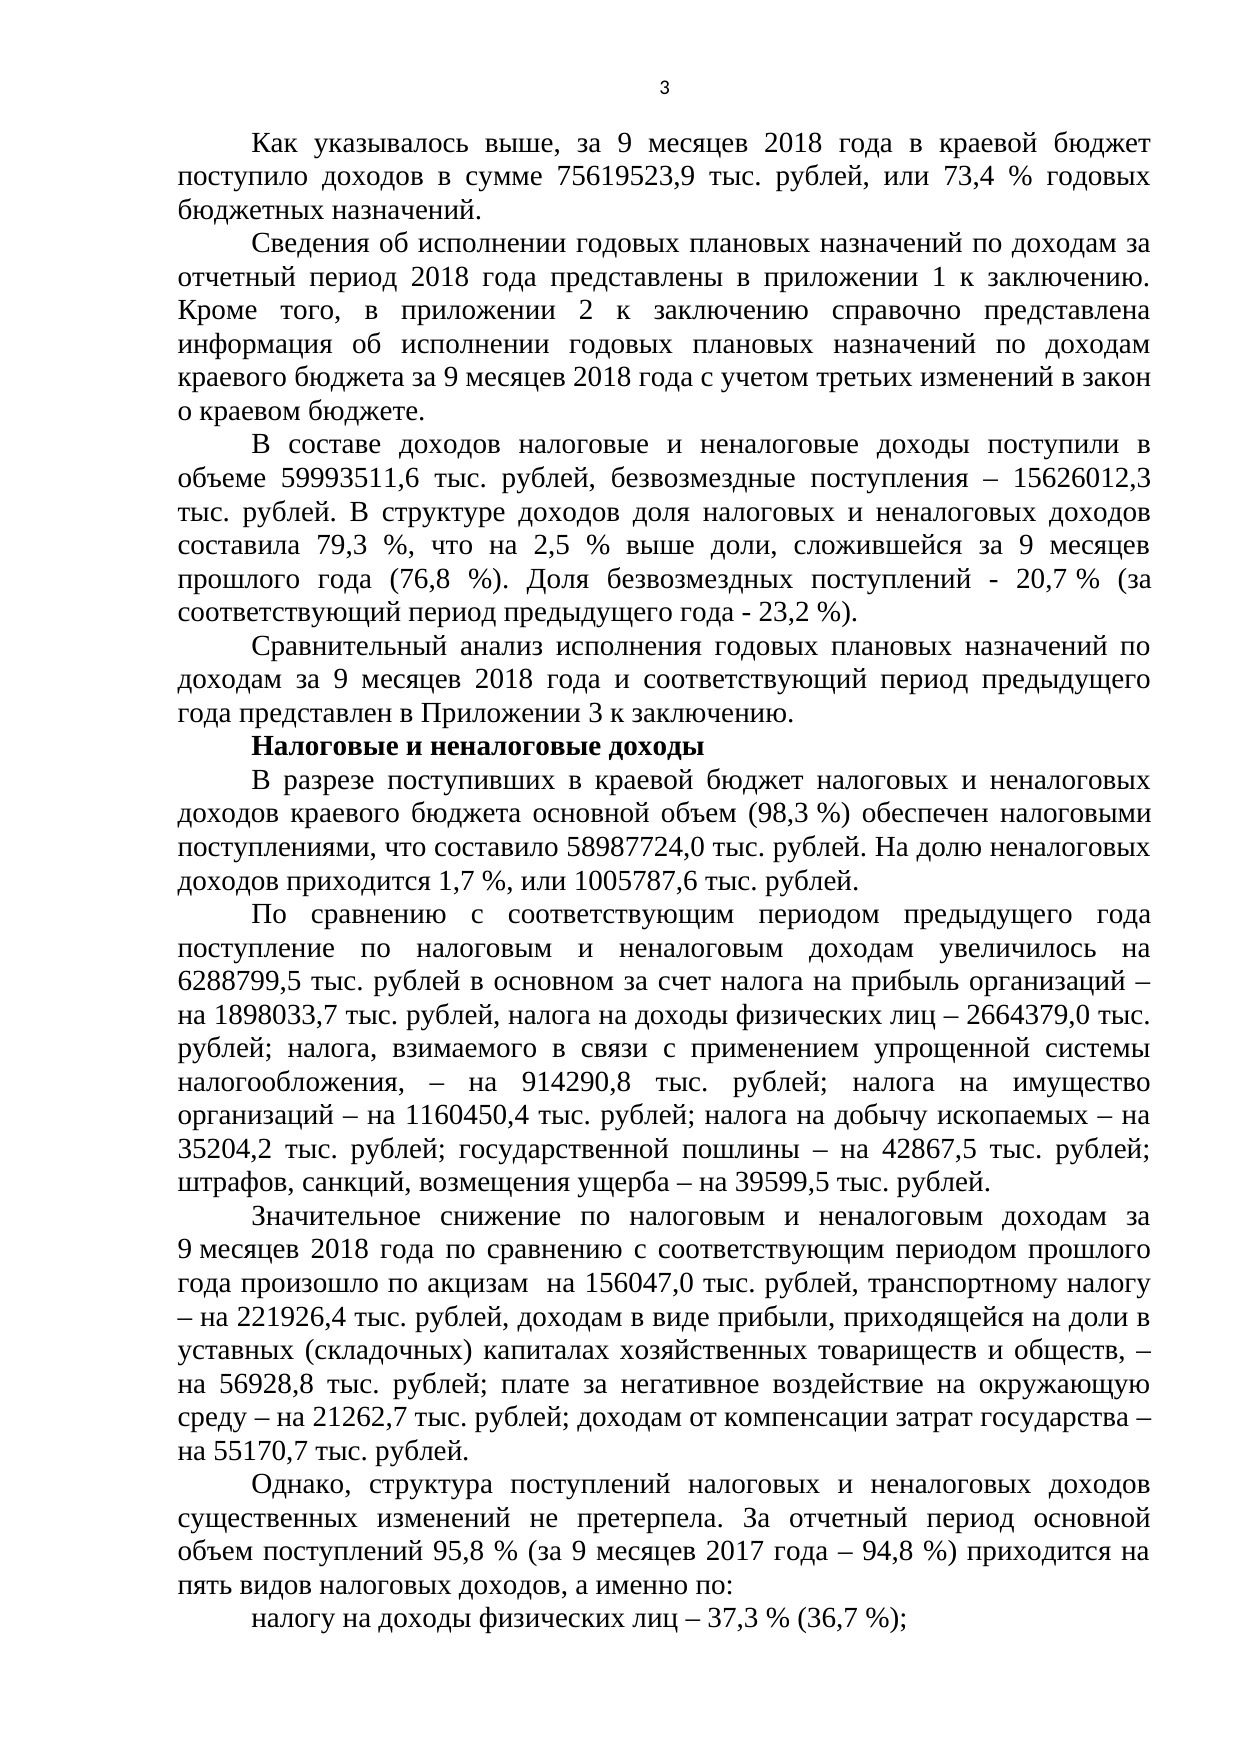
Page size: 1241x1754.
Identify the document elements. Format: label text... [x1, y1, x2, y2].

text По сравнению с соответствующим периодом предыдущего года поступление по налоговым и неналоговым доходам увеличилось на 6288799,5 тыс. рублей в основном за счет налога на прибыль организаций – на 1898033,7 тыс. рублей, налога на доходы физических лиц – 2664379,0 тыс. рублей; налога, взимаемого в связи с применением упрощенной системы налогообложения, – на 914290,8 тыс. рублей; налога на имущество организаций – на 1160450,4 тыс. рублей; налога на добычу ископаемых – на 35204,2 тыс. рублей; государственной пошлины – на 42867,5 тыс. рублей; штрафов, санкций, возмещения ущерба – на 39599,5 тыс. рублей. [177, 896, 1152, 1198]
text Однако, структура поступлений налоговых и неналоговых доходов существенных изменений не претерпела. За отчетный период основной объем поступлений 95,8 % (за 9 месяцев 2017 года – 94,8 %) приходится на пять видов налоговых доходов, а именно по: [177, 1466, 1152, 1601]
text В разрезе поступивших в краевой бюджет налоговых и неналоговых доходов краевого бюджета основной объем (98,3 %) обеспечен налоговыми поступлениями, что составило 58987724,0 тыс. рублей. На долю неналоговых доходов приходится 1,7 %, или 1005787,6 тыс. рублей. [177, 762, 1152, 896]
text налогу на доходы физических лиц – 37,3 % (36,7 %); [177, 1601, 1152, 1634]
text Как указывалось выше, за 9 месяцев 2018 года в краевой бюджет поступило доходов в сумме 75619523,9 тыс. рублей, или 73,4 % годовых бюджетных назначений. [177, 125, 1152, 225]
text Налоговые и неналоговые доходы [177, 728, 1152, 762]
text В составе доходов налоговые и неналоговые доходы поступили в объеме 59993511,6 тыс. рублей, безвозмездные поступления – 15626012,3 тыс. рублей. В структуре доходов доля налоговых и неналоговых доходов составила 79,3 %, что на 2,5 % выше доли, сложившейся за 9 месяцев прошлого года (76,8 %). Доля безвозмездных поступлений - 20,7 % (за соответствующий период предыдущего года - 23,2 %). [177, 427, 1152, 628]
text Сравнительный анализ исполнения годовых плановых назначений по доходам за 9 месяцев 2018 года и соответствующий период предыдущего года представлен в Приложении 3 к заключению. [177, 628, 1152, 728]
text Сведения об исполнении годовых плановых назначений по доходам за отчетный период 2018 года представлены в приложении 1 к заключению. Кроме того, в приложении 2 к заключению справочно представлена информация об исполнении годовых плановых назначений по доходам краевого бюджета за 9 месяцев 2018 года с учетом третьих изменений в закон о краевом бюджете. [177, 225, 1152, 427]
text Значительное снижение по налоговым и неналоговым доходам за 9 месяцев 2018 года по сравнению с соответствующим периодом прошлого года произошло по акцизам на 156047,0 тыс. рублей, транспортному налогу – на 221926,4 тыс. рублей, доходам в виде прибыли, приходящейся на доли в уставных (складочных) капиталах хозяйственных товариществ и обществ, – на 56928,8 тыс. рублей; плате за негативное воздействие на окружающую среду – на 21262,7 тыс. рублей; доходам от компенсации затрат государства – на 55170,7 тыс. рублей. [177, 1198, 1152, 1466]
